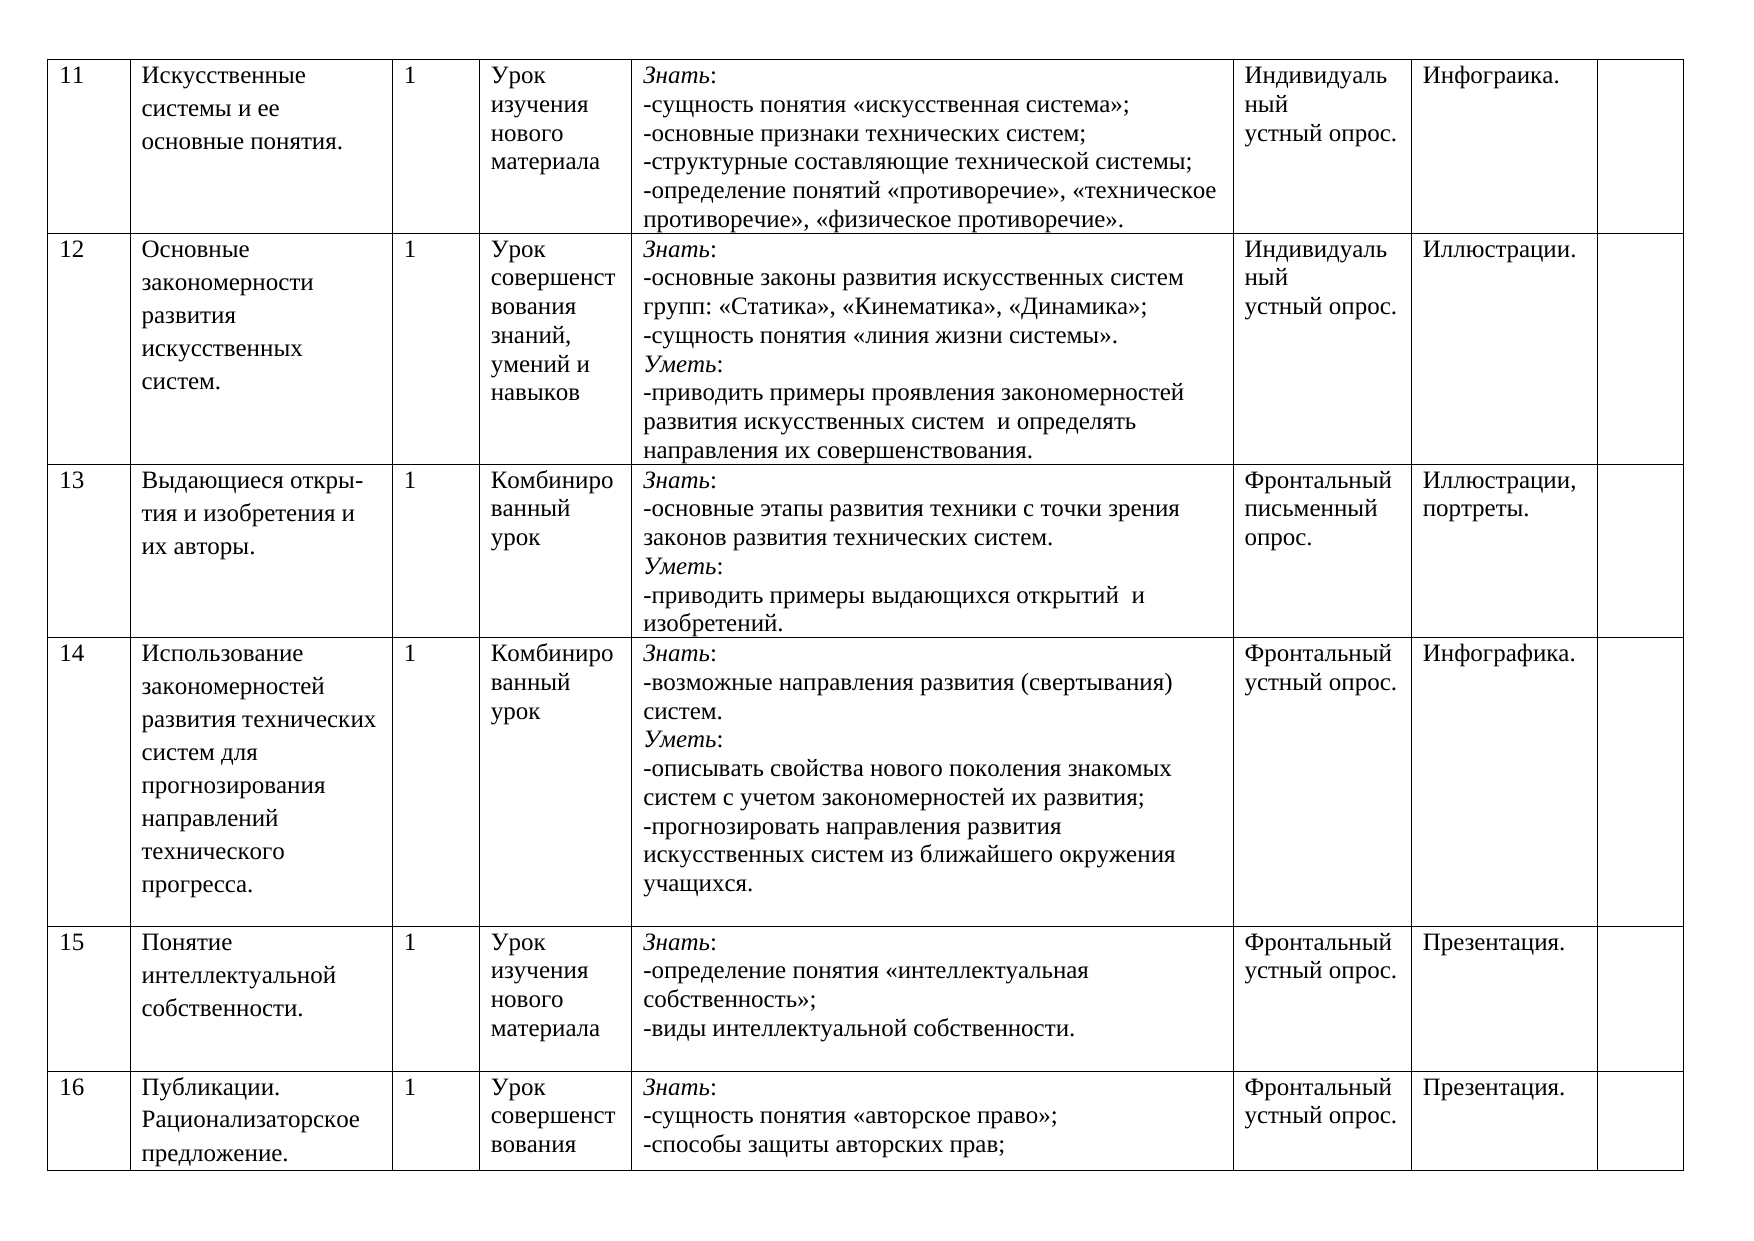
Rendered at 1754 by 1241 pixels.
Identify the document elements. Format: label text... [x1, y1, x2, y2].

table_cell Знать: -возможные направления развития (свертывания) систем. Уметь: -описывать свойства нового поколения знакомых систем с учетом закономерностей их развития; -прогнозировать направления развития искусственных систем из ближайшего окружения учащихся. [632, 638, 1233, 926]
table_cell [1598, 638, 1683, 926]
table_cell Искусственные системы и ее основные понятия. [131, 60, 392, 233]
table_cell Знать: -основные этапы развития техники с точки зрения законов развития технических систем. Уметь: -приводить примеры выдающихся открытий и изобретений. [632, 465, 1233, 637]
table_cell Урок изучения нового материала [480, 60, 631, 233]
table_cell Знать: -определение понятия «интеллектуальная собственность»; -виды интеллектуальной собственности. [632, 927, 1233, 1071]
table_cell Презентация. [1412, 1072, 1597, 1170]
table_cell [480, 1072, 631, 1170]
table_cell Урок изучения нового материала [480, 927, 631, 1071]
table_cell Комбинированный урок [480, 465, 631, 637]
table_cell Фронтальный устный опрос. [1234, 638, 1411, 926]
table_cell Инфограика. [1412, 60, 1597, 233]
table_cell Знать: -основные законы развития искусственных систем групп: «Статика», «Кинематика», «Динамика»; -сущность понятия «линия жизни системы». Уметь: -приводить примеры проявления закономерностей развития искусственных систем и определять направления их совершенствования. [632, 234, 1233, 464]
table_cell Индивидуальный устный опрос. [1234, 234, 1411, 464]
table_cell Инфографика. [1412, 638, 1597, 926]
table_cell [1598, 234, 1683, 464]
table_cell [1234, 1072, 1411, 1170]
table_cell Выдающиеся открытия и изобретения и их авторы. [131, 465, 392, 637]
table_cell Фронтальный устный опрос. [1234, 927, 1411, 1071]
table_cell [1598, 60, 1683, 233]
table_cell 1 [393, 234, 479, 464]
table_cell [632, 1072, 1233, 1170]
table_cell Презентация. [1412, 927, 1597, 1071]
table_cell Понятие интеллектуальной собственности. [131, 927, 392, 1071]
table_cell 15 [48, 927, 130, 1071]
table_cell 12 [48, 234, 130, 464]
table_cell 1 [393, 638, 479, 926]
table_cell 1 [393, 60, 479, 233]
table_cell 16 [48, 1072, 130, 1170]
table_cell [1598, 1072, 1683, 1170]
table_cell Индивидуальный устный опрос. [1234, 60, 1411, 233]
table_cell Фронтальный письменный опрос. [1234, 465, 1411, 637]
table_cell Иллюстрации, портреты. [1412, 465, 1597, 637]
table_cell 1 [393, 927, 479, 1071]
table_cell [131, 1072, 392, 1170]
table_cell Основные закономерности развития искусственных систем. [131, 234, 392, 464]
table_cell [1598, 465, 1683, 637]
table_cell 1 [393, 465, 479, 637]
table_cell Использование закономерностей развития технических систем для прогнозирования направлений технического прогресса. [131, 638, 392, 926]
table_cell 11 [48, 60, 130, 233]
table_cell [1598, 927, 1683, 1071]
table_cell Иллюстрации. [1412, 234, 1597, 464]
table_cell 13 [48, 465, 130, 637]
table_cell 1 [393, 1072, 479, 1170]
table_cell 14 [48, 638, 130, 926]
table_cell Знать: -сущность понятия «искусственная система»; -основные признаки технических систем; -структурные составляющие технической системы; -определение понятий «противоречие», «техническое противоречие», «физическое противоречие». [632, 60, 1233, 233]
table_cell Комбинированный урок [480, 638, 631, 926]
table_cell Урок совершенствования знаний, умений и навыков [480, 234, 631, 464]
